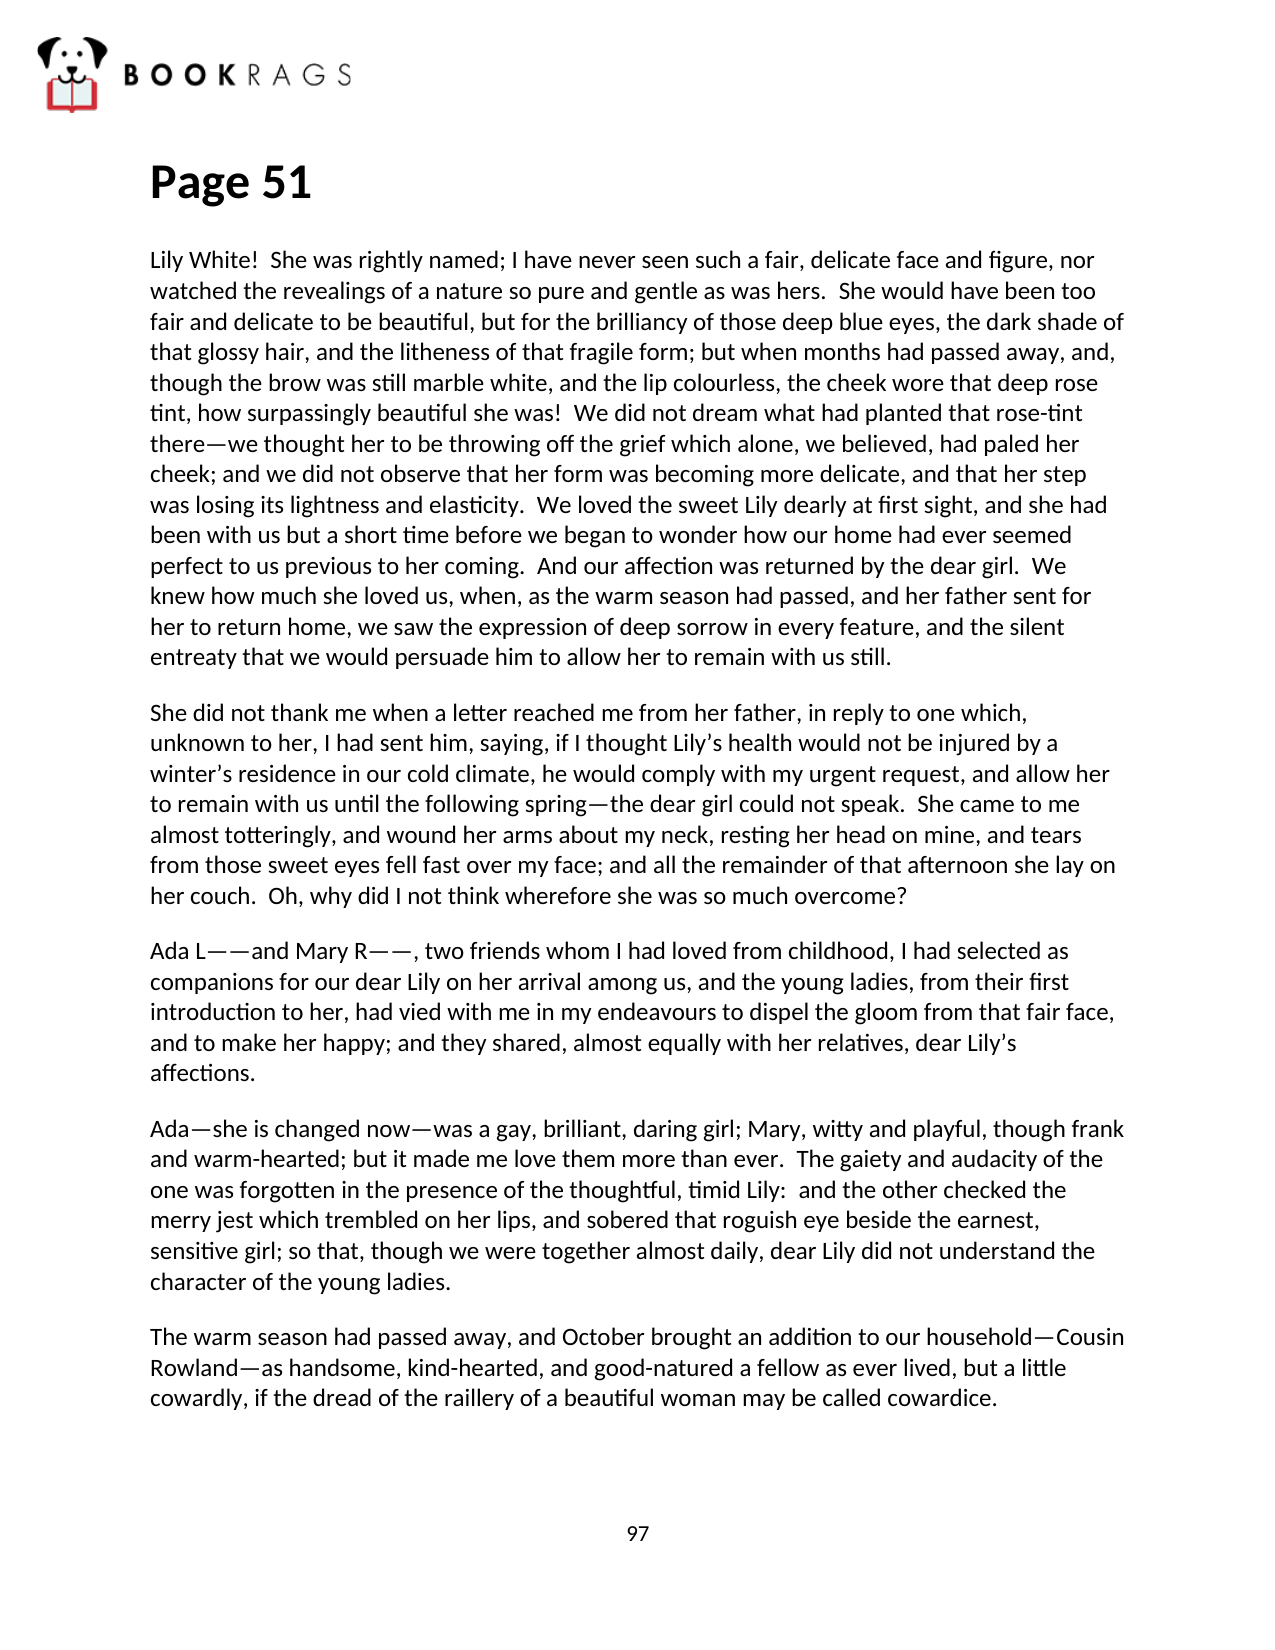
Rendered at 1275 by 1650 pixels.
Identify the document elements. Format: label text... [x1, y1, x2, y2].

text Ada L——­and Mary R——­, two friends whom I had loved from childhood, I had selected as companions for our dear Lily on her arrival among us, and the young ladies, from their first introduction to her, had vied with me in my endeavours to dispel the gloom from that fair face, and to make her happy; and they shared, almost equally with her relatives, dear Lily’s affections. [150, 936, 1125, 1088]
picture [37, 37, 351, 113]
text Lily White! She was rightly named; I have never seen such a fair, delicate face and figure, nor watched the revealings of a nature so pure and gentle as was hers. She would have been too fair and delicate to be beautiful, but for the brilliancy of those deep blue eyes, the dark shade of that glossy hair, and the litheness of that fragile form; but when months had passed away, and, though the brow was still marble white, and the lip colourless, the cheek wore that deep rose tint, how surpassingly beautiful she was! We did not dream what had planted that rose-tint there—­we thought her to be throwing off the grief which alone, we believed, had paled her cheek; and we did not observe that her form was becoming more delicate, and that her step was losing its lightness and elasticity. We loved the sweet Lily dearly at first sight, and she had been with us but a short time before we began to wonder how our home had ever seemed perfect to us previous to her coming. And our affection was returned by the dear girl. We knew how much she loved us, when, as the warm season had passed, and her father sent for her to return home, we saw the expression of deep sorrow in every feature, and the silent entreaty that we would persuade him to allow her to remain with us still. [150, 244, 1125, 672]
text Ada—­she is changed now—­was a gay, brilliant, daring girl; Mary, witty and playful, though frank and warm-hearted; but it made me love them more than ever. The gaiety and audacity of the one was forgotten in the presence of the thoughtful, timid Lily: and the other checked the merry jest which trembled on her lips, and sobered that roguish eye beside the earnest, sensitive girl; so that, though we were together almost daily, dear Lily did not understand the character of the young ladies. [150, 1113, 1125, 1296]
text She did not thank me when a letter reached me from her father, in reply to one which, unknown to her, I had sent him, saying, if I thought Lily’s health would not be injured by a winter’s residence in our cold climate, he would comply with my urgent request, and allow her to remain with us until the following spring—­the dear girl could not speak. She came to me almost totteringly, and wound her arms about my neck, resting her head on mine, and tears from those sweet eyes fell fast over my face; and all the remainder of that afternoon she lay on her couch. Oh, why did I not think wherefore she was so much overcome? [150, 697, 1125, 911]
text Page 51 [150, 150, 1125, 211]
text The warm season had passed away, and October brought an addition to our household—­Cousin Rowland—­as handsome, kind-hearted, and good-natured a fellow as ever lived, but a little cowardly, if the dread of the raillery of a beautiful woman may be called cowardice. [150, 1321, 1125, 1413]
